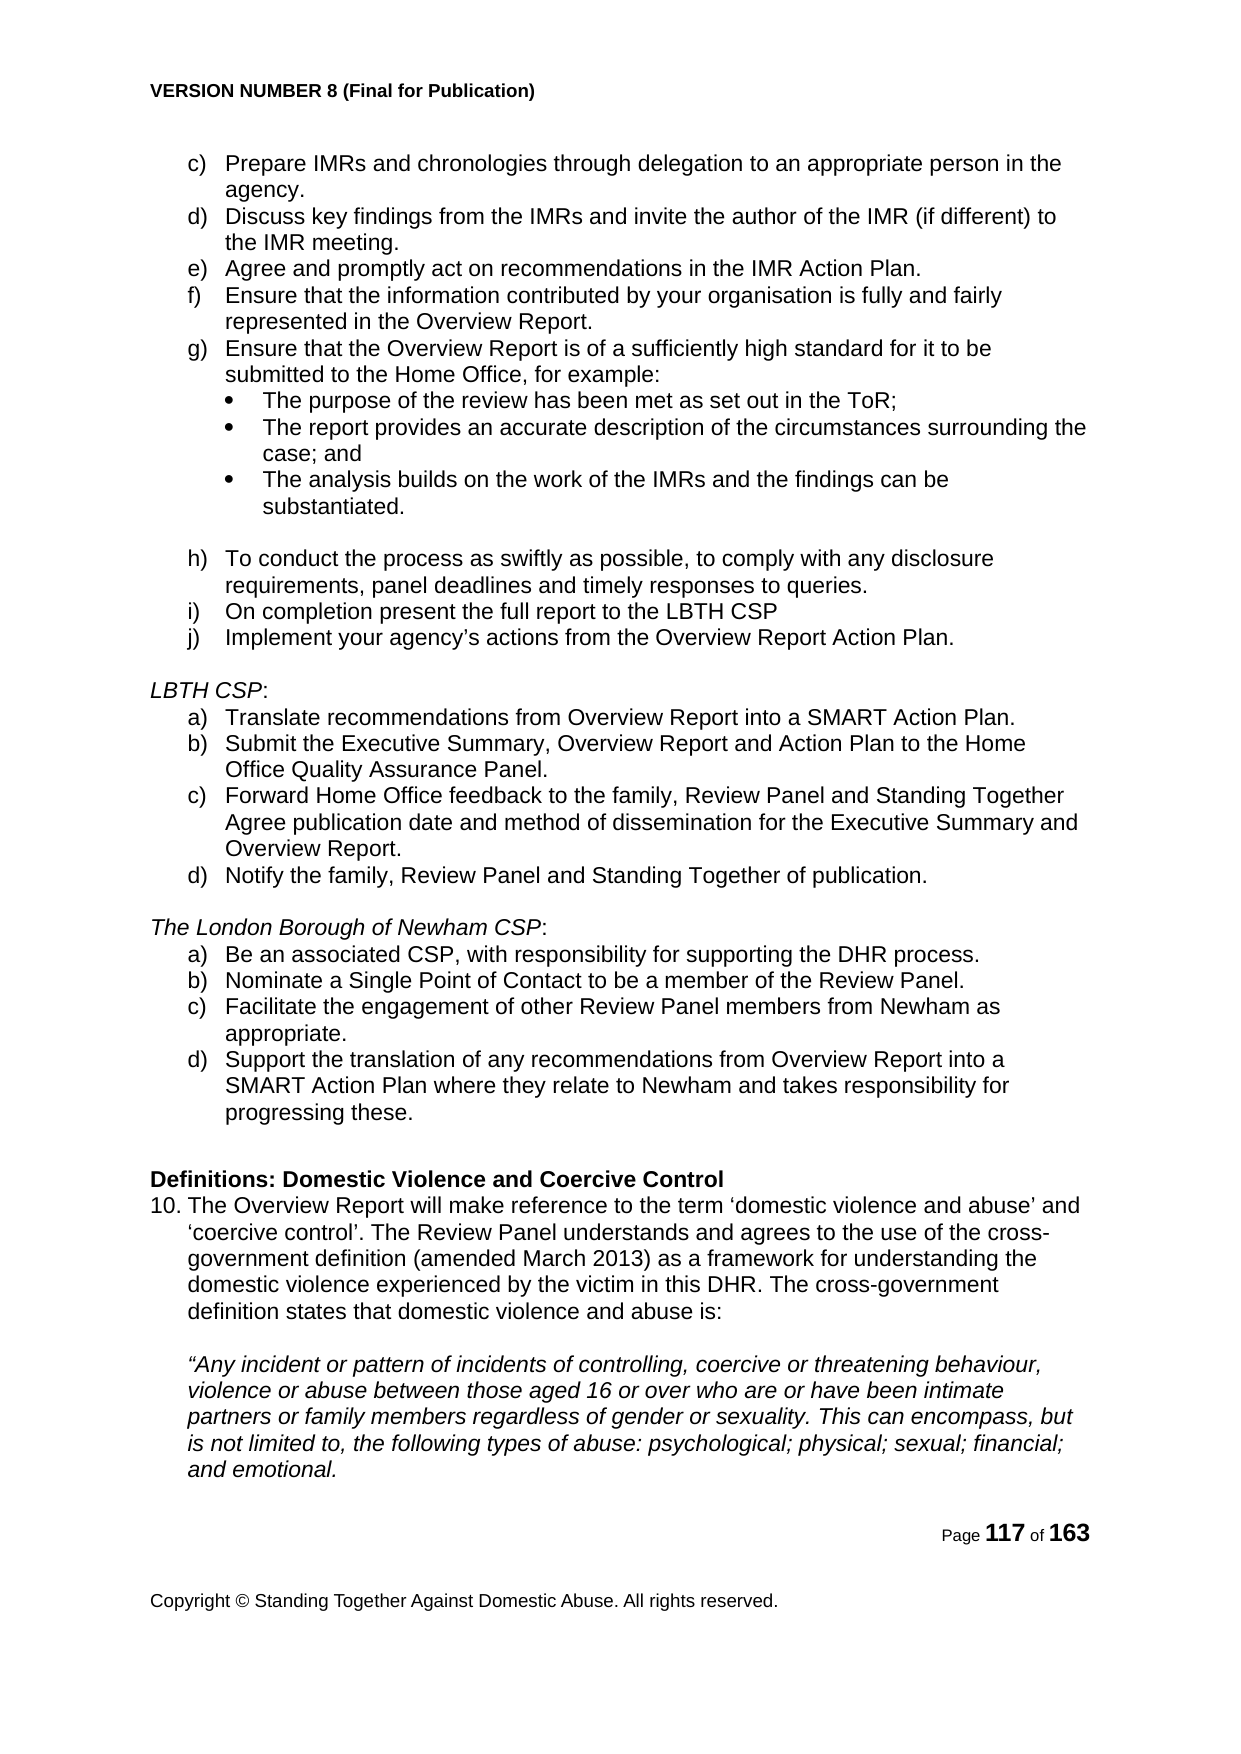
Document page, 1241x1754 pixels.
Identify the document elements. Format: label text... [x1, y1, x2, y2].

list Nominate a Single Point of Contact to be a member of the Review Panel. [187, 967, 1090, 993]
list Notify the family, Review Panel and Standing Together of publication. [187, 862, 1090, 888]
list The Overview Report will make reference to the term ‘domestic violence and abuse’ and ‘coercive control’. The Review Panel understands and agrees to the use of the cross-government definition (amended March 2013) as a framework for understanding the domestic violence experienced by the victim in this DHR. The cross-government definition states that domestic violence and abuse is: [150, 1192, 1090, 1324]
list Ensure that the information contributed by your organisation is fully and fairly represented in the Overview Report. [187, 282, 1090, 334]
list Ensure that the Overview Report is of a sufficiently high standard for it to be submitted to the Home Office, for example: [187, 334, 1090, 387]
list Support the translation of any recommendations from Overview Report into a SMART Action Plan where they relate to Newham and takes responsibility for progressing these. [187, 1046, 1090, 1125]
list On completion present the full report to the LBTH CSP [187, 598, 1090, 624]
text “Any incident or pattern of incidents of controlling, coercive or threatening behaviour, violence or abuse between those aged 16 or over who are or have been intimate partners or family members regardless of gender or sexuality. This can encompass, but is not limited to, the following types of abuse: psychological; physical; sexual; financial; and emotional. [187, 1351, 1090, 1482]
list Agree and promptly act on recommendations in the IMR Action Plan. [187, 255, 1090, 282]
list Translate recommendations from Overview Report into a SMART Action Plan. [187, 703, 1090, 730]
list Implement your agency’s actions from the Overview Report Action Plan. [187, 624, 1090, 651]
list Prepare IMRs and chronologies through delegation to an appropriate person in the agency. [187, 150, 1090, 203]
list Submit the Executive Summary, Overview Report and Action Plan to the Home Office Quality Assurance Panel. [187, 730, 1090, 782]
text LBTH CSP: [150, 677, 1090, 703]
text Definitions: Domestic Violence and Coercive Control [150, 1166, 1090, 1192]
list Be an associated CSP, with responsibility for supporting the DHR process. [187, 941, 1090, 967]
list Facilitate the engagement of other Review Panel members from Newham as appropriate. [187, 993, 1090, 1046]
list The purpose of the review has been met as set out in the ToR; [225, 387, 1090, 413]
list The analysis builds on the work of the IMRs and the findings can be substantiated. [225, 466, 1090, 519]
list To conduct the process as swiftly as possible, to comply with any disclosure requirements, panel deadlines and timely responses to queries. [187, 545, 1090, 598]
list Discuss key findings from the IMRs and invite the author of the IMR (if different) to the IMR meeting. [187, 203, 1090, 255]
list The report provides an accurate description of the circumstances surrounding the case; and [225, 413, 1090, 466]
list Forward Home Office feedback to the family, Review Panel and Standing Together Agree publication date and method of dissemination for the Executive Summary and Overview Report. [187, 782, 1090, 862]
text The London Borough of Newham CSP: [150, 914, 1090, 941]
